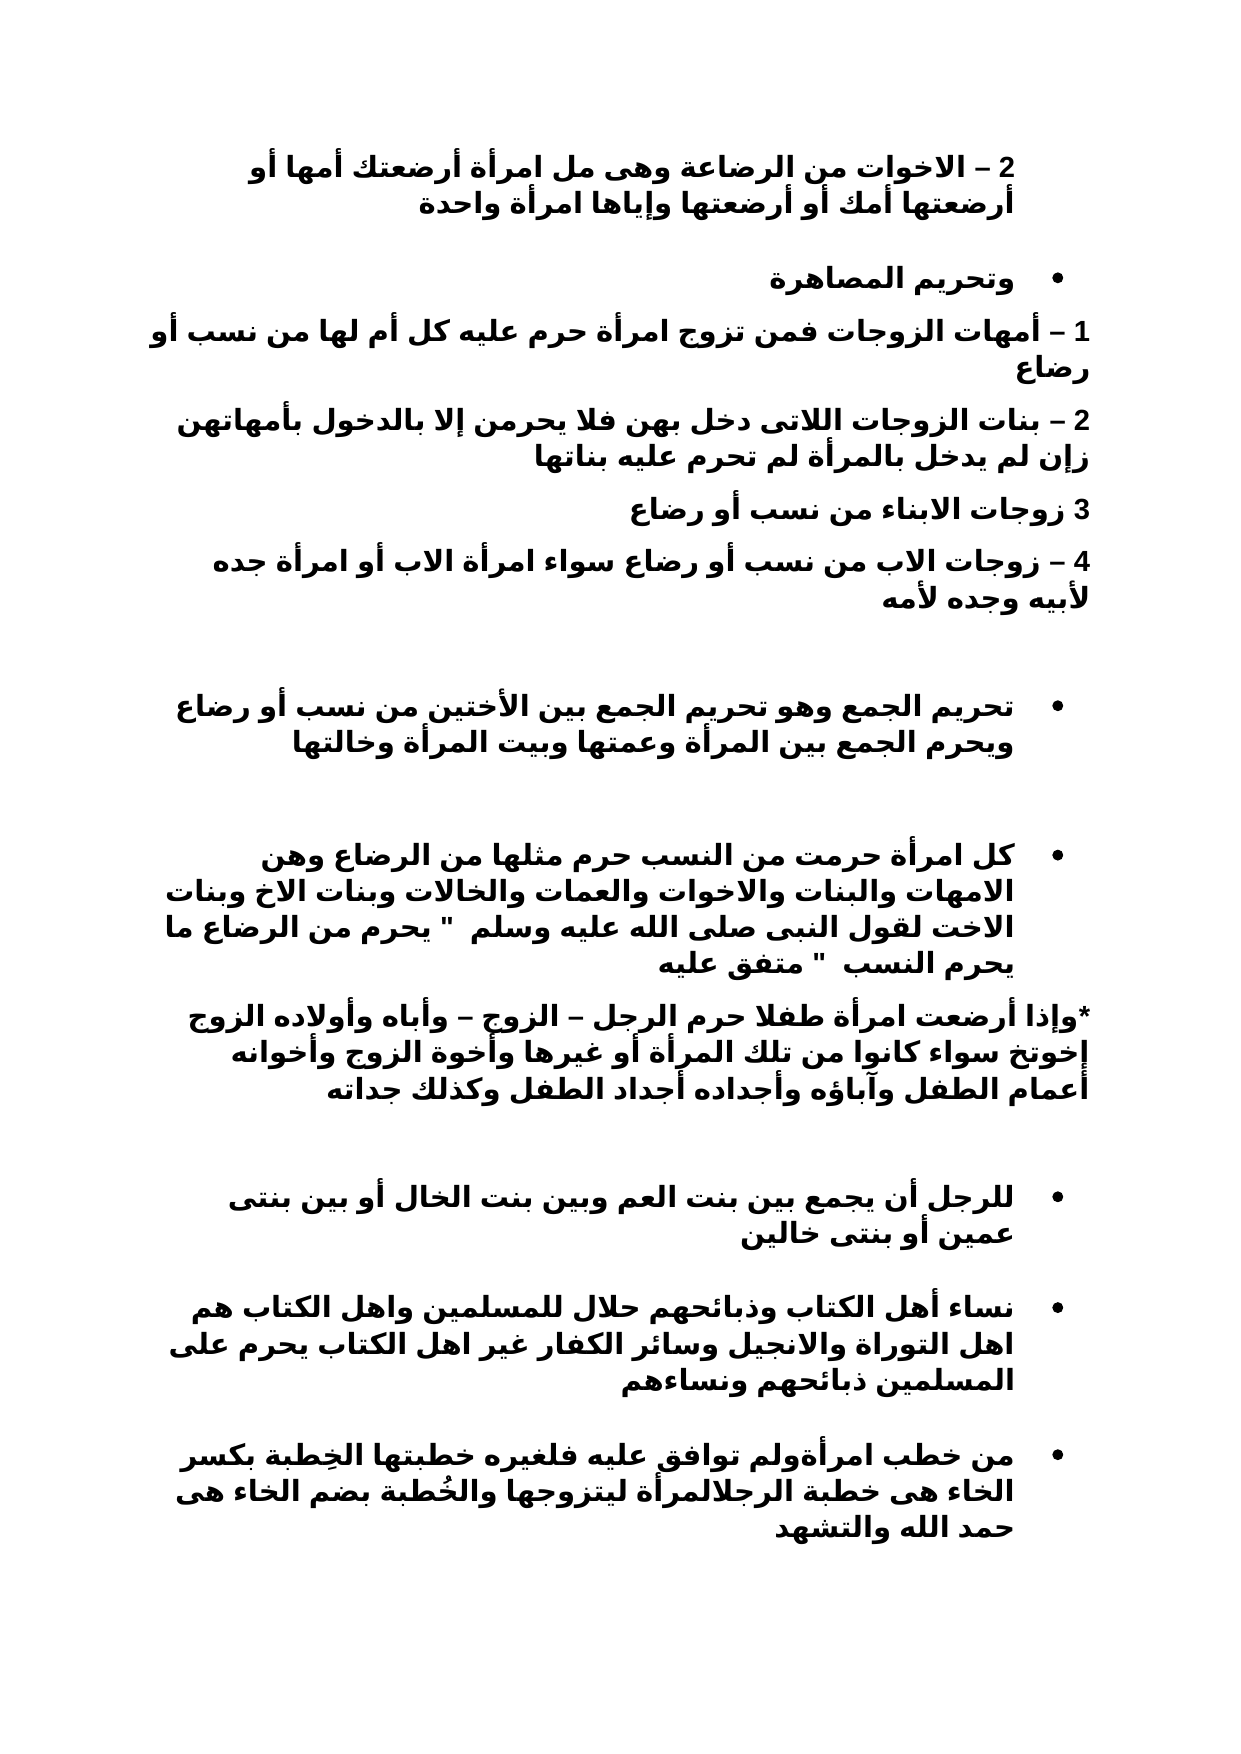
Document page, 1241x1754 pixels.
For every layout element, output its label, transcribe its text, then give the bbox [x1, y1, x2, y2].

list وتحريم المصاهرة [150, 261, 1053, 294]
list للرجل أن يجمع بين بنت العم وبين بنت الخال أو بين بنتى عمين أو بنتى خالين [150, 1179, 1053, 1249]
text 3 زوجات الابناء من نسب أو رضاع [150, 492, 1090, 525]
text 2 – بنات الزوجات اللاتى دخل بهن فلا يحرمن إلا بالدخول بأمهاتهن زإن لم يدخل بالمرأة لم تحرم عليه بناتها [150, 403, 1090, 472]
text 4 – زوجات الاب من نسب أو رضاع سواء امرأة الاب أو امرأة جده لأبيه وجده لأمه [150, 544, 1090, 614]
list نساء أهل الكتاب وذبائحهم حلال للمسلمين واهل الكتاب هم اهل التوراة والانجيل وسائر الكفار غير اهل الكتاب يحرم على المسلمين ذبائحهم ونساءهم [150, 1291, 1053, 1397]
list كل امرأة حرمت من النسب حرم مثلها من الرضاع وهن الامهات والبنات والاخوات والعمات والخالات وبنات الاخ وبنات الاخت لقول النبى صلى الله عليه وسلم " يحرم من الرضاع ما يحرم النسب " متفق عليه [150, 838, 1053, 980]
list تحريم الجمع وهو تحريم الجمع بين الأختين من نسب أو رضاع ويحرم الجمع بين المرأة وعمتها وبيت المرأة وخالتها [150, 688, 1053, 758]
list 2 – الاخوات من الرضاعة وهى مل امرأة أرضعتك أمها أو أرضعتها أمك أو أرضعتها وإياها امرأة واحدة [150, 150, 1015, 220]
list من خطب امرأةولم توافق عليه فلغيره خطبتها الخِطبة بكسر الخاء هى خطبة الرجلالمرأة ليتزوجها والخُطبة بضم الخاء هى حمد الله والتشهد [150, 1438, 1053, 1544]
text 1 – أمهات الزوجات فمن تزوج امرأة حرم عليه كل أم لها من نسب أو رضاع [150, 314, 1090, 383]
text *وإذا أرضعت امرأة طفلا حرم الرجل – الزوج – وأباه وأولاده الزوج إخوتخ سواء كانوا من تلك المرأة أو غيرها وأخوة الزوج وأخوانه أعمام الطفل وآباؤه وأجداده أجداد الطفل وكذلك جداته [150, 999, 1090, 1105]
